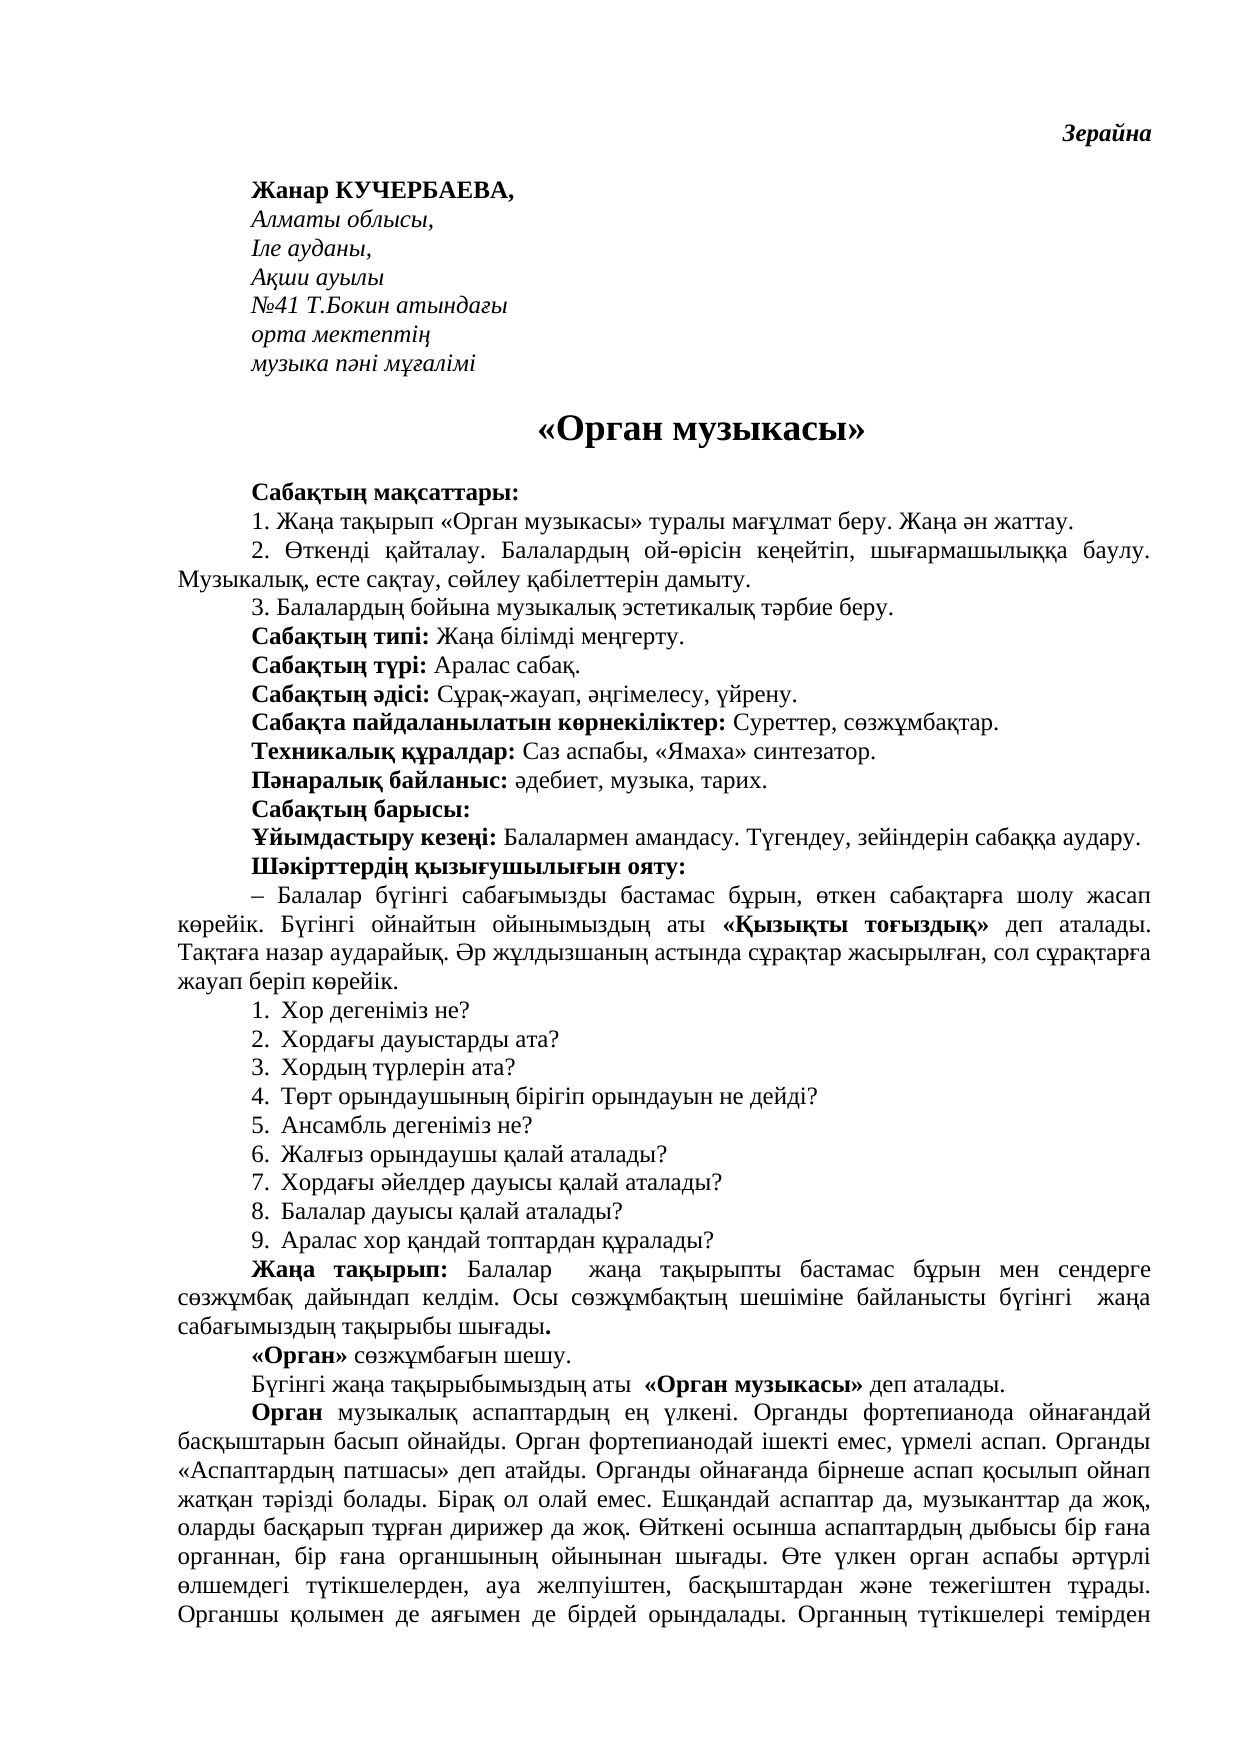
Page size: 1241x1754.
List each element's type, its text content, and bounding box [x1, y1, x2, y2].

text Сабақтың барысы: [177, 794, 1152, 822]
text Жанар КУЧЕРБАЕВА, [177, 176, 1152, 204]
text «Орган музыкасы» [177, 406, 1152, 449]
text Зерайна [177, 118, 1152, 147]
list Аралас хор қандай топтардан құралады? [177, 1225, 1152, 1254]
text Ұйымдастыру кезеңі: Балалармен амандасу. Түгендеу, зейіндерін сабаққа аудару. [177, 822, 1152, 851]
text Сабақтың түрі: Аралас сабақ. [177, 650, 1152, 679]
text орта мектептің [177, 319, 1152, 348]
text Шәкірттердің қызығушылығын ояту: [177, 851, 1152, 880]
list Хордың түрлерін ата? [177, 1052, 1152, 1081]
text Бүгінгі жаңа тақырыбымыздың аты «Орган музыкасы» деп аталады. [177, 1369, 1152, 1397]
text Жаңа тақырып: Балалар жаңа тақырыпты бастамас бұрын мен сендерге сөзжұмбақ дайындап келдім. Осы сөзжұмбақтың шешіміне байланысты бүгінгі жаңа сабағымыздың тақырыбы шығады. [177, 1254, 1152, 1340]
text 1. Жаңа тақырып «Орган музыкасы» туралы мағұлмат беру. Жаңа ән жаттау. [177, 506, 1152, 535]
text – Балалар бүгінгі сабағымызды бастамас бұрын, өткен сабақтарға шолу жасап көрейік. Бүгінгі ойнайтын ойынымыздың аты «Қызықты тоғыздық» деп аталады. Тақтаға назар аударайық. Әр жұлдызшаның астында сұрақтар жасырылған, сол сұрақтарға жауап беріп көрейік. [177, 880, 1152, 995]
text Сабақтың мақсаттары: [177, 477, 1152, 506]
text Ақши ауылы [177, 262, 1152, 291]
text Пәнаралық байланыс: әдебиет, музыка, тарих. [177, 765, 1152, 794]
text музыка пәні мұғалімі [177, 348, 1152, 377]
text Алматы облысы, [177, 204, 1152, 233]
list Төрт орындаушының бірігіп орындауын не дейді? [177, 1081, 1152, 1110]
list Хор дегеніміз не? [177, 995, 1152, 1024]
list Хордағы дауыстарды ата? [177, 1024, 1152, 1052]
text «Орган» сөзжұмбағын шешу. [177, 1340, 1152, 1369]
list Хордағы әйелдер дауысы қалай аталады? [177, 1167, 1152, 1196]
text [177, 1397, 1152, 1627]
text Техникалық құралдар: Саз аспабы, «Ямаха» синтезатор. [177, 736, 1152, 765]
list Балалар дауысы қалай аталады? [177, 1196, 1152, 1225]
list Жалғыз орындаушы қалай аталады? [177, 1139, 1152, 1167]
text Сабақтың әдісі: Сұрақ-жауап, әңгімелесу, үйрену. [177, 679, 1152, 707]
list Ансамбль дегеніміз не? [177, 1110, 1152, 1139]
text Іле ауданы, [177, 233, 1152, 262]
text 3. Балалардың бойына музыкалық эстетикалық тәрбие беру. [177, 592, 1152, 621]
text Сабақта пайдаланылатын көрнекіліктер: Суреттер, сөзжұмбақтар. [177, 707, 1152, 736]
text Сабақтың типі: Жаңа білімді меңгерту. [177, 621, 1152, 650]
text №41 Т.Бокин атындағы [177, 291, 1152, 319]
text 2. Өткенді қайталау. Балалардың ой-өрісін кеңейтіп, шығармашылыққа баулу. Музыкалық, есте сақтау, сөйлеу қабілеттерін дамыту. [177, 535, 1152, 592]
